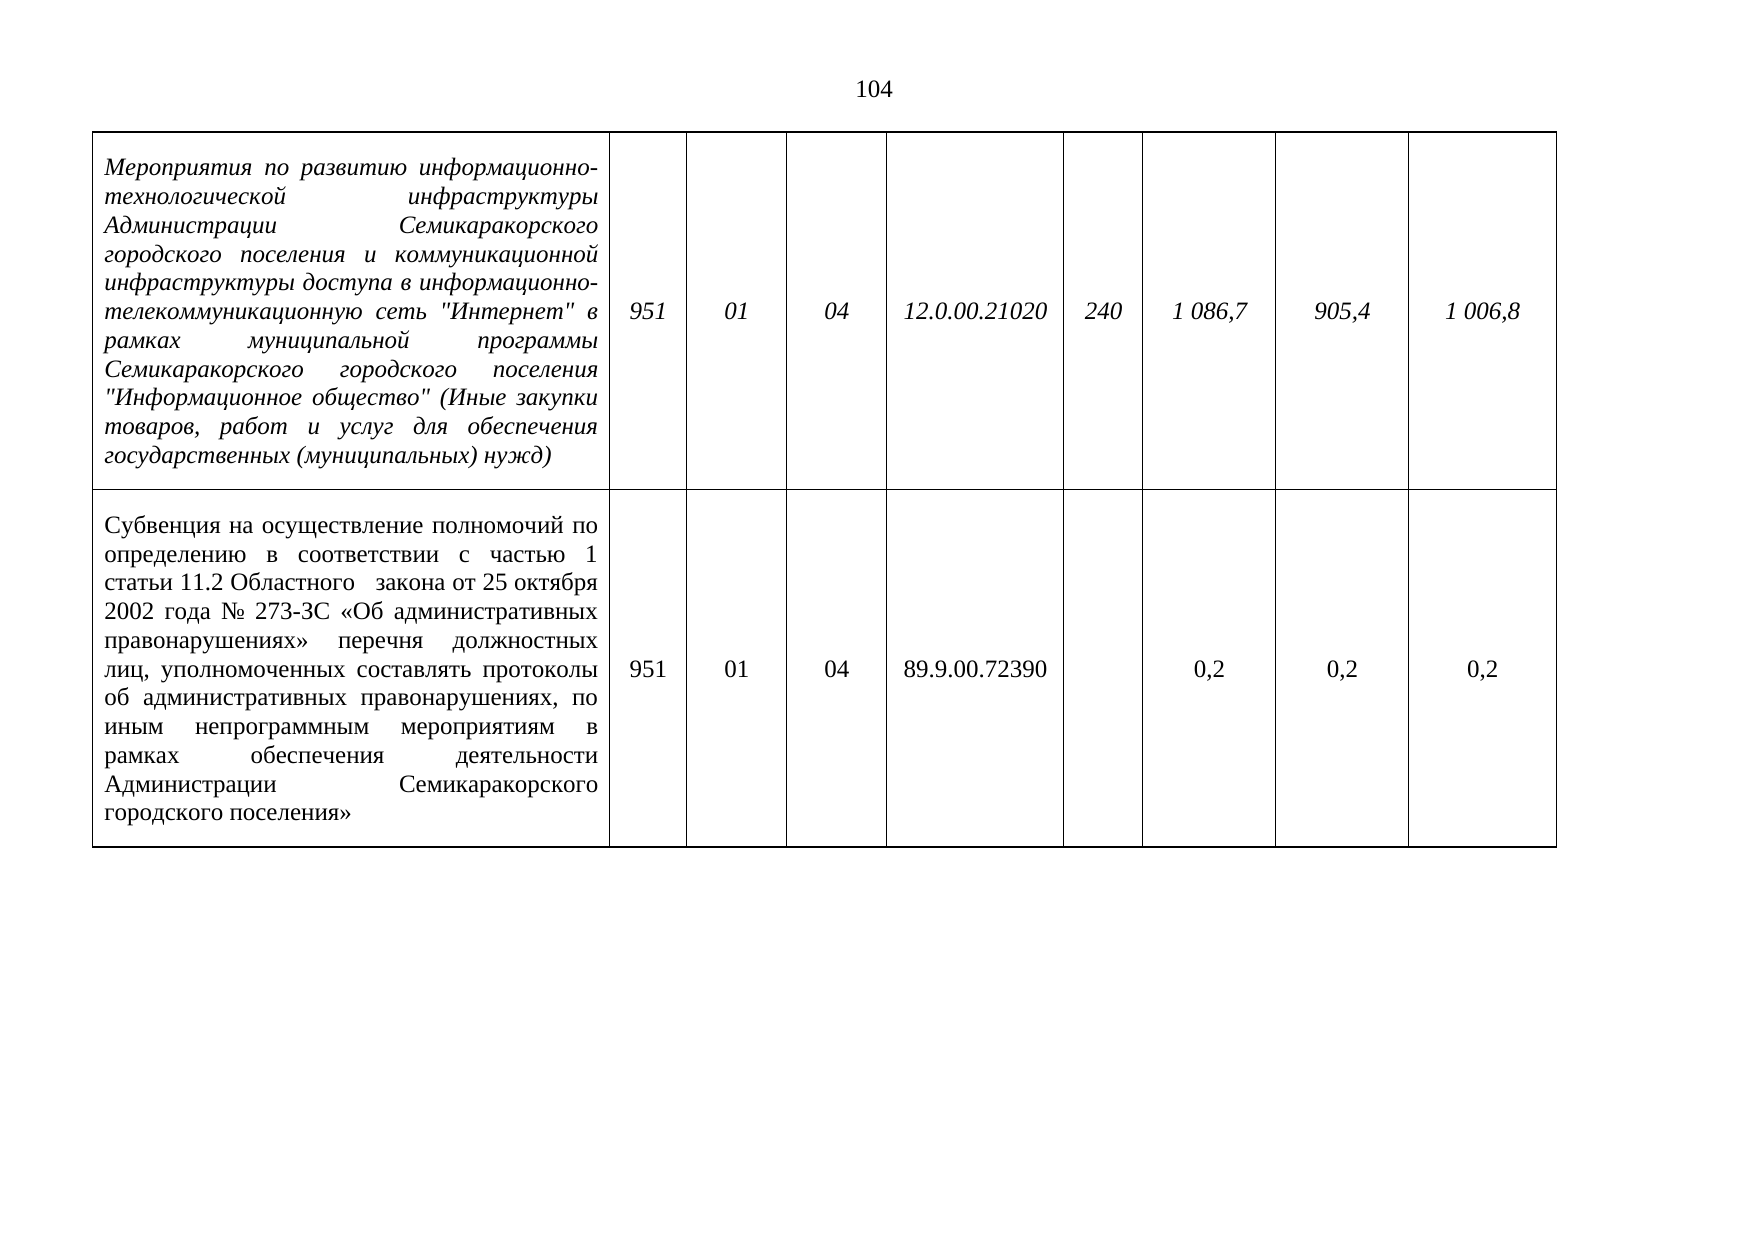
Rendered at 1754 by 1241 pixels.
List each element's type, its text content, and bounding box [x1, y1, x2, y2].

table_cell 01 [687, 490, 786, 846]
table_cell [1064, 490, 1142, 846]
table_cell Субвенция на осуществление полномочий по определению в соответствии с частью 1 статьи 11.2 Областного закона от 25 октября 2002 года № 273-ЗС «Об административных правонарушениях» перечня должностных лиц, уполномоченных составлять протоколы об административных правонарушениях, по иным непрограммным мероприятиям в рамках обеспечения деятельности Администрации Семикаракорского городского поселения» [93, 490, 609, 846]
table_cell 01 [687, 133, 786, 489]
table_cell 0,2 [1276, 490, 1408, 846]
table_cell 1 006,8 [1409, 133, 1556, 489]
table_cell 12.0.00.21020 [887, 133, 1063, 489]
table_cell 0,2 [1143, 490, 1275, 846]
table_cell 04 [787, 490, 886, 846]
table_cell Мероприятия по развитию информационно-технологической инфраструктуры Администрации Семикаракорского городского поселения и коммуникационной инфраструктуры доступа в информационно-телекоммуникационную сеть "Интернет" в рамках муниципальной программы Семикаракорского городского поселения "Информационное общество" (Иные закупки товаров, работ и услуг для обеспечения государственных (муниципальных) нужд) [93, 133, 609, 489]
table_cell 951 [610, 490, 686, 846]
table_cell 951 [610, 133, 686, 489]
table_cell 04 [787, 133, 886, 489]
table_cell 89.9.00.72390 [887, 490, 1063, 846]
table_cell 1 086,7 [1143, 133, 1275, 489]
table_cell 0,2 [1409, 490, 1556, 846]
table_cell 240 [1064, 133, 1142, 489]
table_cell 905,4 [1276, 133, 1408, 489]
